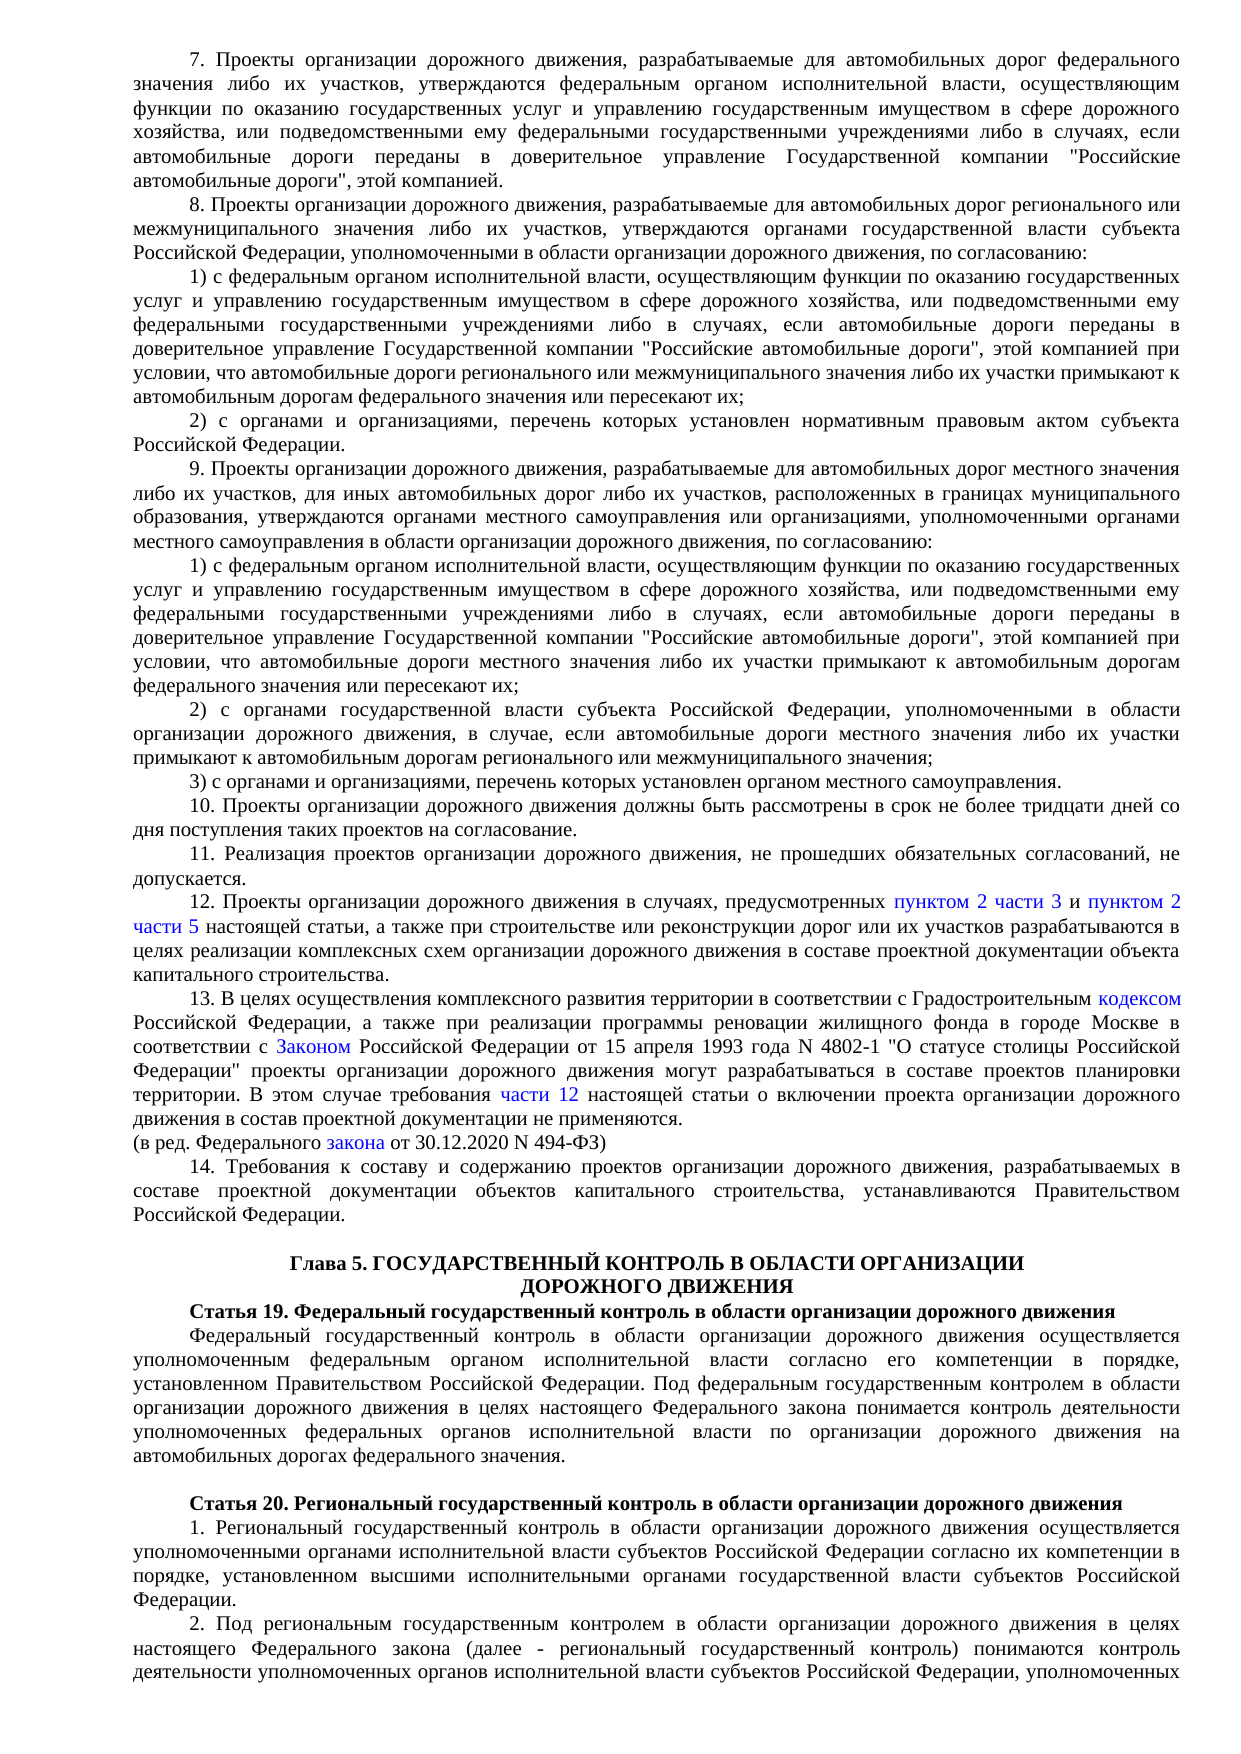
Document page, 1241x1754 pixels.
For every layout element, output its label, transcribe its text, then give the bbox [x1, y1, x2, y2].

text 2) с органами государственной власти субъекта Российской Федерации, уполномоченными в области организации дорожного движения, в случае, если автомобильные дороги местного значения либо их участки примыкают к автомобильным дорогам регионального или межмуниципального значения; [133, 697, 1181, 769]
title Статья 19. Федеральный государственный контроль в области организации дорожного движения [133, 1298, 1181, 1323]
text Федеральный государственный контроль в области организации дорожного движения осуществляется уполномоченным федеральным органом исполнительной власти согласно его компетенции в порядке, установленном Правительством Российской Федерации. Под федеральным государственным контролем в области организации дорожного движения в целях настоящего Федерального закона понимается контроль деятельности уполномоченных федеральных органов исполнительной власти по организации дорожного движения на автомобильных дорогах федерального значения. [133, 1323, 1181, 1467]
text 13. В целях осуществления комплексного развития территории в соответствии с Градостроительным кодексом Российской Федерации, а также при реализации программы реновации жилищного фонда в городе Москве в соответствии с Законом Российской Федерации от 15 апреля 1993 года N 4802-1 "О статусе столицы Российской Федерации" проекты организации дорожного движения могут разрабатываться в составе проектов планировки территории. В этом случае требования части 12 настоящей статьи о включении проекта организации дорожного движения в состав проектной документации не применяются. [133, 986, 1181, 1130]
text 12. Проекты организации дорожного движения в случаях, предусмотренных пунктом 2 части 3 и пунктом 2 части 5 настоящей статьи, а также при строительстве или реконструкции дорог или их участков разрабатываются в целях реализации комплексных схем организации дорожного движения в составе проектной документации объекта капитального строительства. [133, 889, 1181, 986]
title Глава 5. ГОСУДАРСТВЕННЫЙ КОНТРОЛЬ В ОБЛАСТИ ОРГАНИЗАЦИИ [133, 1250, 1181, 1274]
text 9. Проекты организации дорожного движения, разрабатываемые для автомобильных дорог местного значения либо их участков, для иных автомобильных дорог либо их участков, расположенных в границах муниципального образования, утверждаются органами местного самоуправления или организациями, уполномоченными органами местного самоуправления в области организации дорожного движения, по согласованию: [133, 456, 1181, 553]
text 8. Проекты организации дорожного движения, разрабатываемые для автомобильных дорог регионального или межмуниципального значения либо их участков, утверждаются органами государственной власти субъекта Российской Федерации, уполномоченными в области организации дорожного движения, по согласованию: [133, 192, 1181, 264]
text 11. Реализация проектов организации дорожного движения, не прошедших обязательных согласований, не допускается. [133, 841, 1181, 889]
text (в ред. Федерального закона от 30.12.2020 N 494-ФЗ) [133, 1130, 1181, 1154]
title ДОРОЖНОГО ДВИЖЕНИЯ [133, 1274, 1181, 1298]
text 2) с органами и организациями, перечень которых установлен нормативным правовым актом субъекта Российской Федерации. [133, 408, 1181, 456]
title Статья 20. Региональный государственный контроль в области организации дорожного движения [133, 1491, 1181, 1515]
text 1. Региональный государственный контроль в области организации дорожного движения осуществляется уполномоченными органами исполнительной власти субъектов Российской Федерации согласно их компетенции в порядке, установленном высшими исполнительными органами государственной власти субъектов Российской Федерации. [133, 1515, 1181, 1611]
text 3) с органами и организациями, перечень которых установлен органом местного самоуправления. [133, 769, 1181, 793]
text 14. Требования к составу и содержанию проектов организации дорожного движения, разрабатываемых в составе проектной документации объектов капитального строительства, устанавливаются Правительством Российской Федерации. [133, 1154, 1181, 1226]
text 1) с федеральным органом исполнительной власти, осуществляющим функции по оказанию государственных услуг и управлению государственным имуществом в сфере дорожного хозяйства, или подведомственными ему федеральными государственными учреждениями либо в случаях, если автомобильные дороги переданы в доверительное управление Государственной компании "Российские автомобильные дороги", этой компанией при условии, что автомобильные дороги регионального или межмуниципального значения либо их участки примыкают к автомобильным дорогам федерального значения или пересекают их; [133, 264, 1181, 408]
text 1) с федеральным органом исполнительной власти, осуществляющим функции по оказанию государственных услуг и управлению государственным имуществом в сфере дорожного хозяйства, или подведомственными ему федеральными государственными учреждениями либо в случаях, если автомобильные дороги переданы в доверительное управление Государственной компании "Российские автомобильные дороги", этой компанией при условии, что автомобильные дороги местного значения либо их участки примыкают к автомобильным дорогам федерального значения или пересекают их; [133, 553, 1181, 697]
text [133, 1611, 1181, 1683]
text 7. Проекты организации дорожного движения, разрабатываемые для автомобильных дорог федерального значения либо их участков, утверждаются федеральным органом исполнительной власти, осуществляющим функции по оказанию государственных услуг и управлению государственным имуществом в сфере дорожного хозяйства, или подведомственными ему федеральными государственными учреждениями либо в случаях, если автомобильные дороги переданы в доверительное управление Государственной компании "Российские автомобильные дороги", этой компанией. [133, 47, 1181, 192]
text 10. Проекты организации дорожного движения должны быть рассмотрены в срок не более тридцати дней со дня поступления таких проектов на согласование. [133, 793, 1181, 841]
